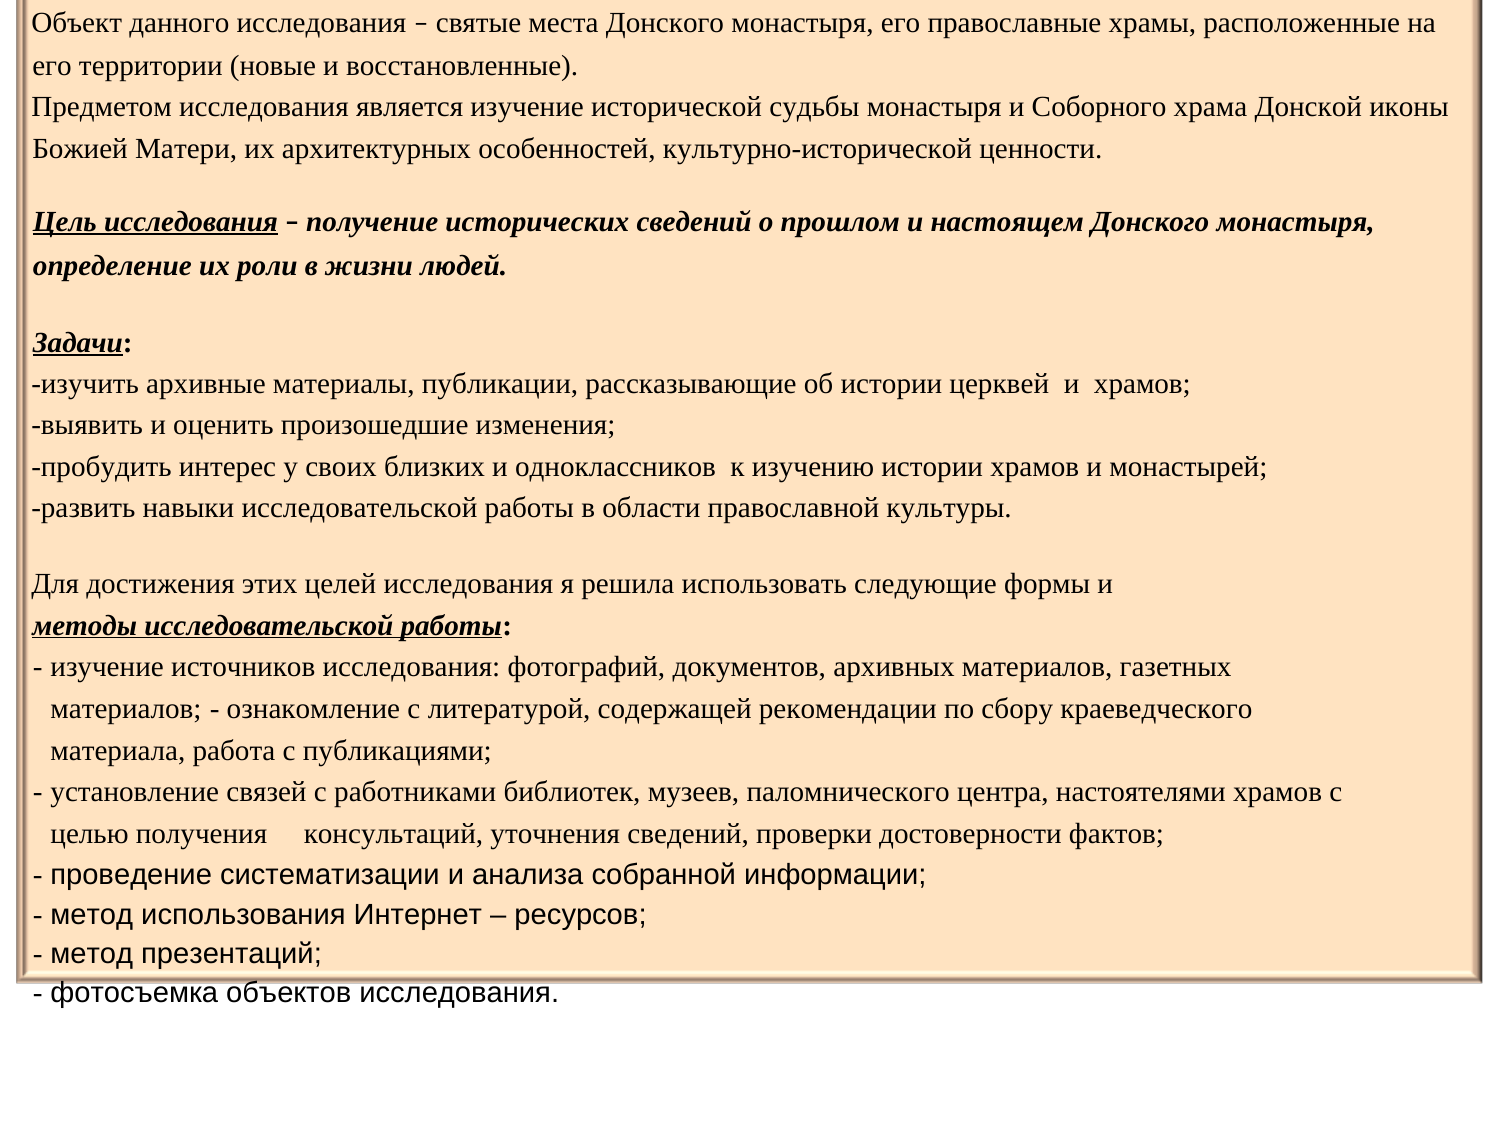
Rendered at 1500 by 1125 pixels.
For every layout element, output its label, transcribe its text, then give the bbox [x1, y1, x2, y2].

text Задачи: [33, 325, 1466, 359]
list проведение систематизации и анализа собранной информации; [33, 857, 1353, 891]
text Объект данного исследования – святые места Донского монастыря, его православные храмы, расположенные на его территории (новые и восстановленные). [31, 4, 1466, 82]
text -развить навыки исследовательской работы в области православной культуры. [31, 491, 1466, 524]
list фотосъемка объектов исследования. [33, 976, 1353, 1009]
picture [15, 0, 1484, 985]
list установление связей с работниками библиотек, музеев, паломнического центра, настоятелями храмов с целью получения консультаций, уточнения сведений, проверки достоверности фактов; [33, 774, 1353, 849]
text Для достижения этих целей исследования я решила использовать следующие формы и методы исследовательской работы: [31, 566, 1240, 641]
text -изучить архивные материалы, публикации, рассказывающие об истории церквей и храмов; [31, 366, 1466, 399]
text Предметом исследования является изучение исторической судьбы монастыря и Соборного храма Донской иконы Божией Матери, их архитектурных особенностей, культурно-исторической ценности. [31, 89, 1466, 165]
text -выявить и оценить произошедшие изменения; [31, 407, 1466, 441]
list метод использования Интернет – ресурсов; [33, 897, 1353, 930]
text Цель исследования – получение исторических сведений о прошлом и настоящем Донского монастыря, определение их роли в жизни людей. [33, 203, 1466, 281]
list изучение источников исследования: фотографий, документов, архивных материалов, газетных материалов; - ознакомление с литературой, содержащей рекомендации по сбору краеведческого материала, работа с публикациями; [33, 649, 1353, 766]
text -пробудить интерес у своих близких и одноклассников к изучению истории храмов и монастырей; [31, 449, 1466, 483]
list метод презентаций; [33, 936, 1353, 970]
